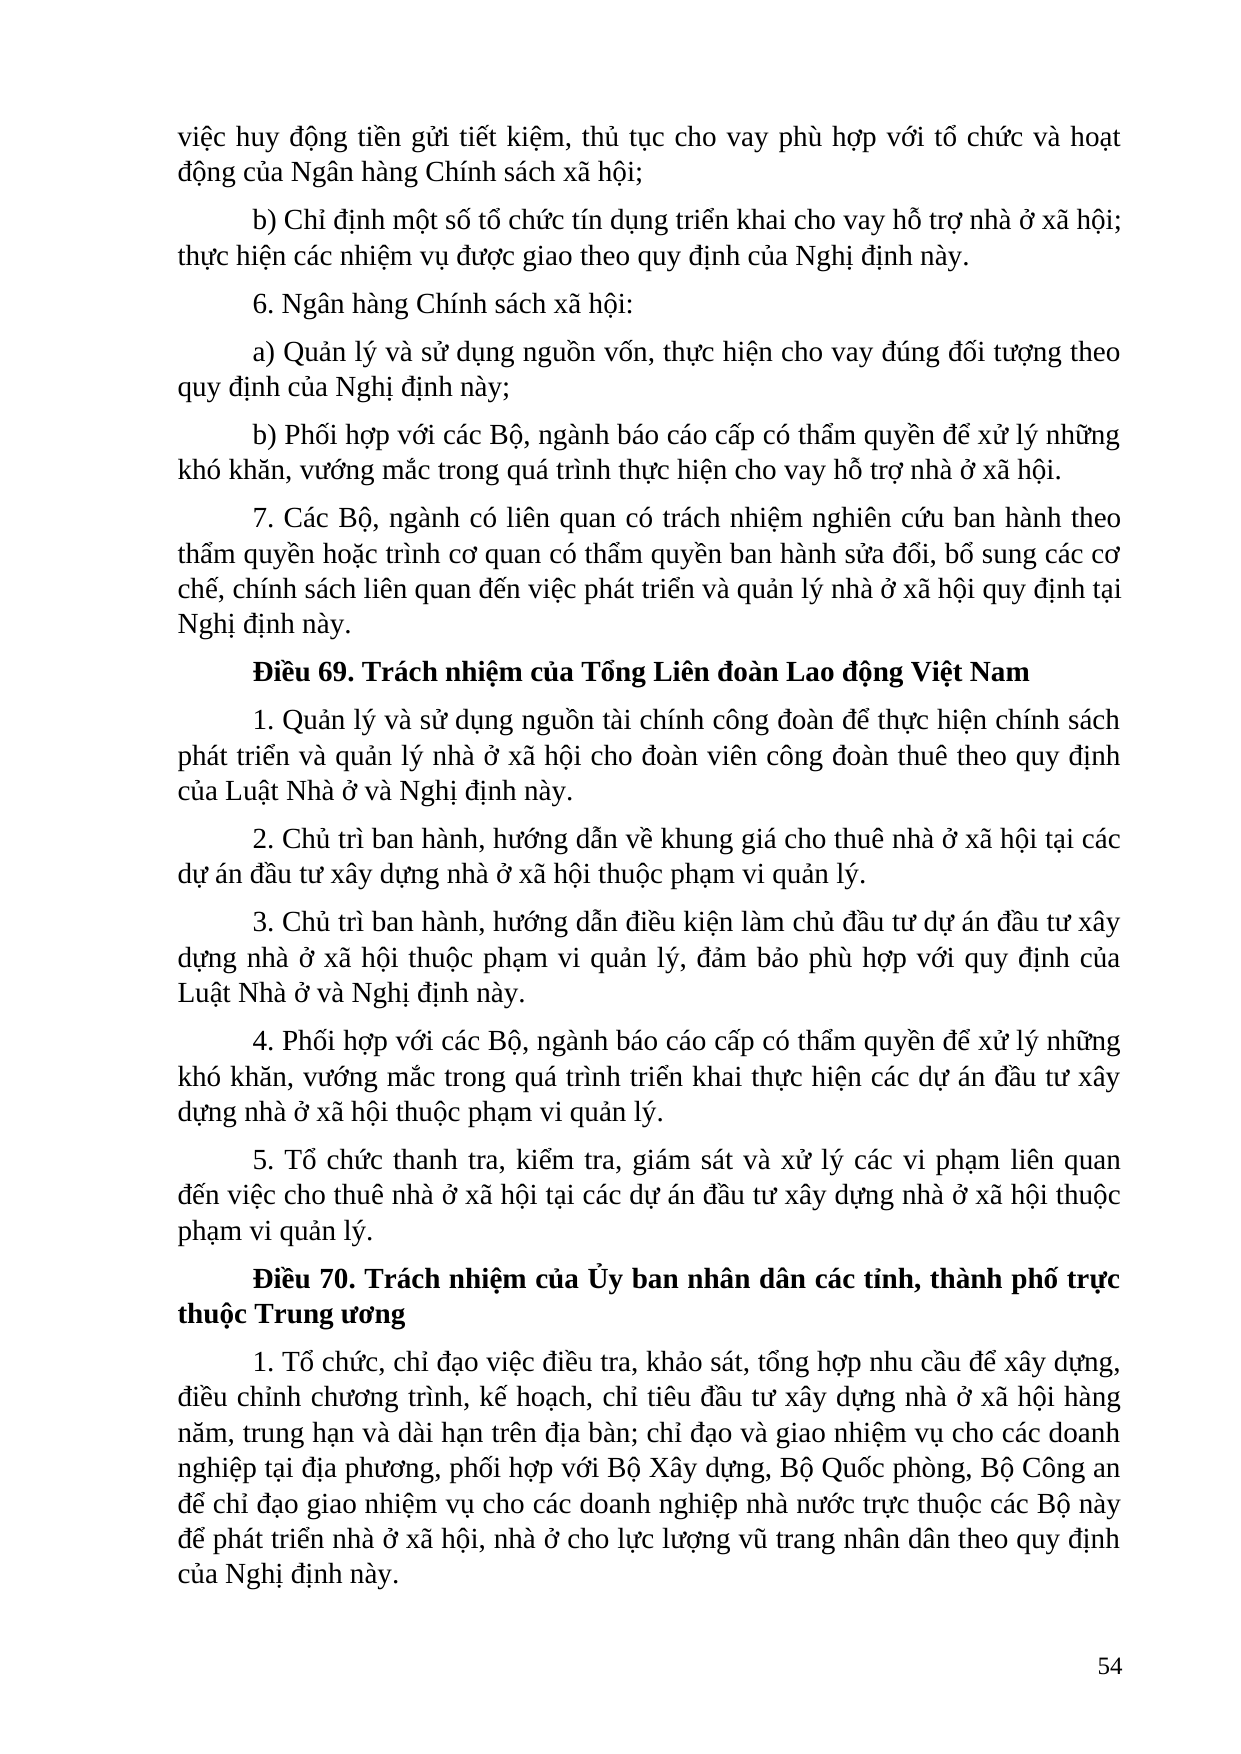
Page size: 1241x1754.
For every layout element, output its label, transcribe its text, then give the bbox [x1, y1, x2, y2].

text 4. Phối hợp với các Bộ, ngành báo cáo cấp có thẩm quyền để xử lý những khó khăn, vướng mắc trong quá trình triển khai thực hiện các dự án đầu tư xây dựng nhà ở xã hội thuộc phạm vi quản lý. [177, 1022, 1122, 1128]
text b) Phối hợp với các Bộ, ngành báo cáo cấp có thẩm quyền để xử lý những khó khăn, vướng mắc trong quá trình thực hiện cho vay hỗ trợ nhà ở xã hội. [177, 416, 1122, 487]
text 1. Tổ chức, chỉ đạo việc điều tra, khảo sát, tổng hợp nhu cầu để xây dựng, điều chỉnh chương trình, kế hoạch, chỉ tiêu đầu tư xây dựng nhà ở xã hội hàng năm, trung hạn và dài hạn trên địa bàn; chỉ đạo và giao nhiệm vụ cho các doanh nghiệp tại địa phương, phối hợp với Bộ Xây dựng, Bộ Quốc phòng, Bộ Công an để chỉ đạo giao nhiệm vụ cho các doanh nghiệp nhà nước trực thuộc các Bộ này để phát triển nhà ở xã hội, nhà ở cho lực lượng vũ trang nhân dân theo quy định của Nghị định này. [177, 1343, 1122, 1591]
text 6. Ngân hàng Chính sách xã hội: [177, 285, 1122, 320]
text 1. Quản lý và sử dụng nguồn tài chính công đoàn để thực hiện chính sách phát triển và quản lý nhà ở xã hội cho đoàn viên công đoàn thuê theo quy định của Luật Nhà ở và Nghị định này. [177, 701, 1122, 808]
text Điều 69. Trách nhiệm của Tổng Liên đoàn Lao động Việt Nam [177, 653, 1122, 689]
text b) Chỉ định một số tổ chức tín dụng triển khai cho vay hỗ trợ nhà ở xã hội; thực hiện các nhiệm vụ được giao theo quy định của Nghị định này. [177, 201, 1122, 272]
text Điều 70. Trách nhiệm của Ủy ban nhân dân các tỉnh, thành phố trực thuộc Trung ương [177, 1260, 1122, 1331]
text 7. Các Bộ, ngành có liên quan có trách nhiệm nghiên cứu ban hành theo thẩm quyền hoặc trình cơ quan có thẩm quyền ban hành sửa đổi, bổ sung các cơ chế, chính sách liên quan đến việc phát triển và quản lý nhà ở xã hội quy định tại Nghị định này. [177, 499, 1122, 641]
text a) Quản lý và sử dụng nguồn vốn, thực hiện cho vay đúng đối tượng theo quy định của Nghị định này; [177, 333, 1122, 403]
text 5. Tổ chức thanh tra, kiểm tra, giám sát và xử lý các vi phạm liên quan đến việc cho thuê nhà ở xã hội tại các dự án đầu tư xây dựng nhà ở xã hội thuộc phạm vi quản lý. [177, 1141, 1122, 1247]
text 3. Chủ trì ban hành, hướng dẫn điều kiện làm chủ đầu tư dự án đầu tư xây dựng nhà ở xã hội thuộc phạm vi quản lý, đảm bảo phù hợp với quy định của Luật Nhà ở và Nghị định này. [177, 903, 1122, 1010]
text 2. Chủ trì ban hành, hướng dẫn về khung giá cho thuê nhà ở xã hội tại các dự án đầu tư xây dựng nhà ở xã hội thuộc phạm vi quản lý. [177, 820, 1122, 891]
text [177, 118, 1122, 189]
